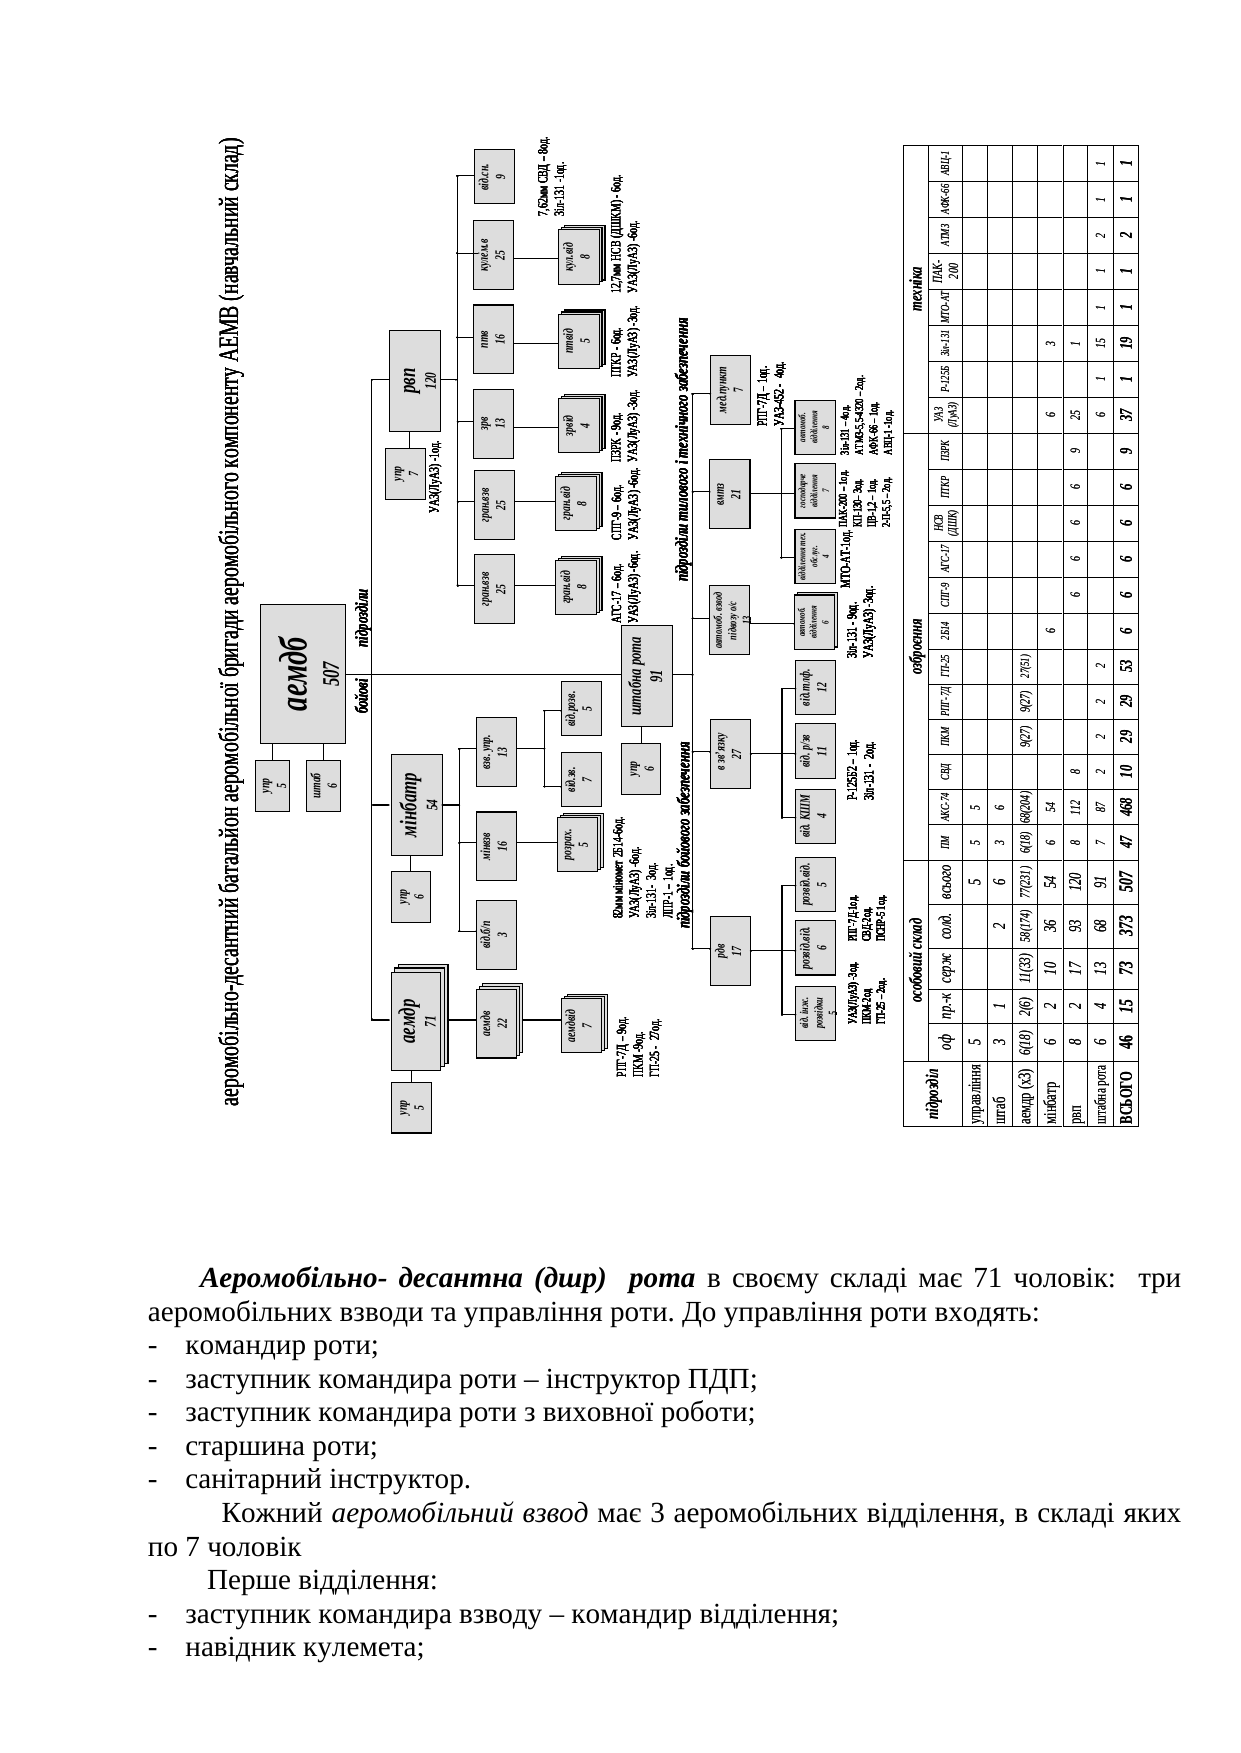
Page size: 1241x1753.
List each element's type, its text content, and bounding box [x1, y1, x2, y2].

list заступник командира роти – інструктор ПДП; [148, 1361, 1182, 1394]
list санітарний інструктор. [148, 1462, 1182, 1495]
list заступник командира роти з виховної роботи; [148, 1394, 1182, 1428]
text Кожний аеромобільний взвод має 3 аеромобільних відділення, в складі яких по 7 чоловік [148, 1495, 1182, 1562]
text Аеромобільно- десантна (дшр) рота в своєму складі має 71 чоловік: три аеромобільних взводи та управління роти. До управління роти входять: [148, 1260, 1182, 1327]
list заступник командира взводу – командир відділення; [148, 1596, 1182, 1629]
list навідник кулемета; [148, 1629, 1182, 1663]
list старшина роти; [148, 1428, 1182, 1462]
text Перше відділення: [148, 1562, 1182, 1596]
list командир роти; [148, 1327, 1182, 1361]
